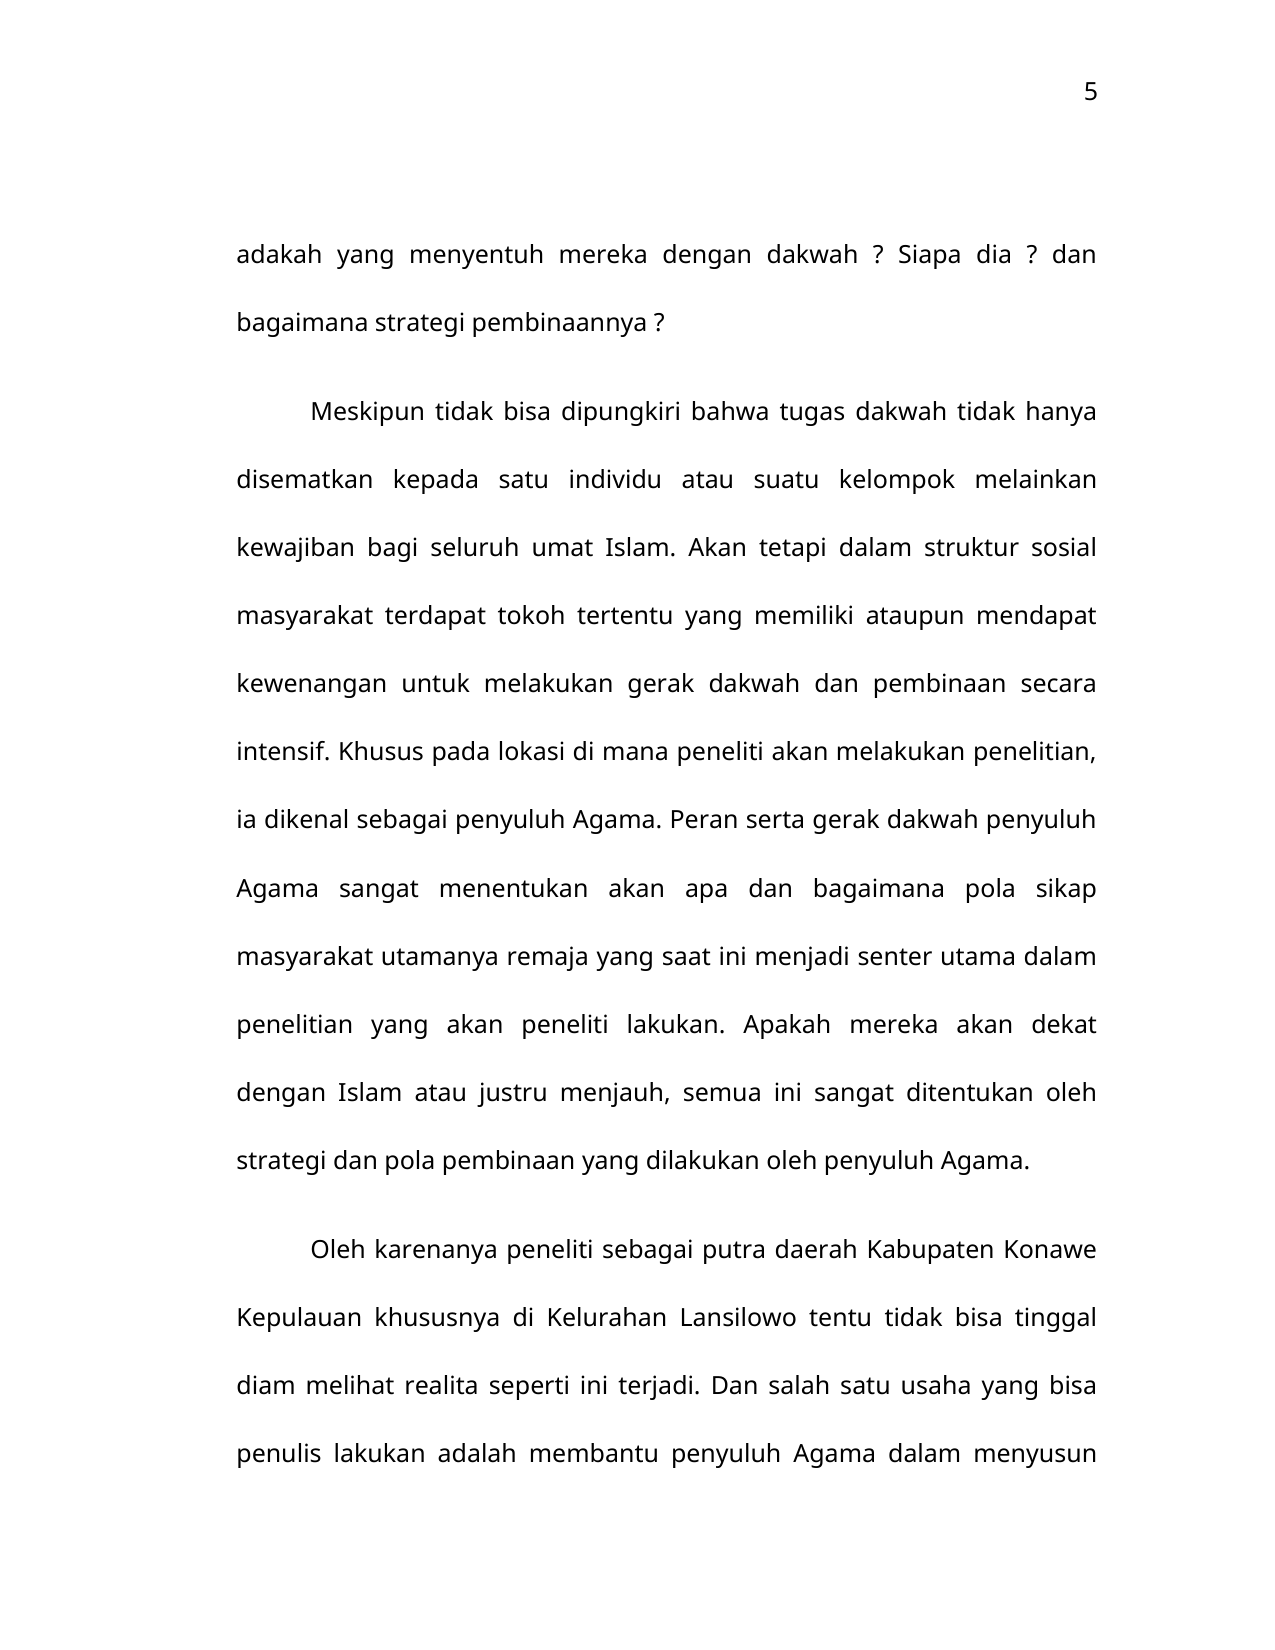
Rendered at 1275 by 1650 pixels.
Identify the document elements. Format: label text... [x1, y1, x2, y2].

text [236, 236, 1098, 338]
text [236, 1232, 1098, 1470]
text Meskipun tidak bisa dipungkiri bahwa tugas dakwah tidak hanya disematkan kepada satu individu atau suatu kelompok melainkan kewajiban bagi seluruh umat Islam. Akan tetapi dalam struktur sosial masyarakat terdapat tokoh tertentu yang memiliki ataupun mendapat kewenangan untuk melakukan gerak dakwah dan pembinaan secara intensif. Khusus pada lokasi di mana peneliti akan melakukan penelitian, ia dikenal sebagai penyuluh Agama. Peran serta gerak dakwah penyuluh Agama sangat menentukan akan apa dan bagaimana pola sikap masyarakat utamanya remaja yang saat ini menjadi senter utama dalam penelitian yang akan peneliti lakukan. Apakah mereka akan dekat dengan Islam atau justru menjauh, semua ini sangat ditentukan oleh strategi dan pola pembinaan yang dilakukan oleh penyuluh Agama. [236, 393, 1098, 1177]
